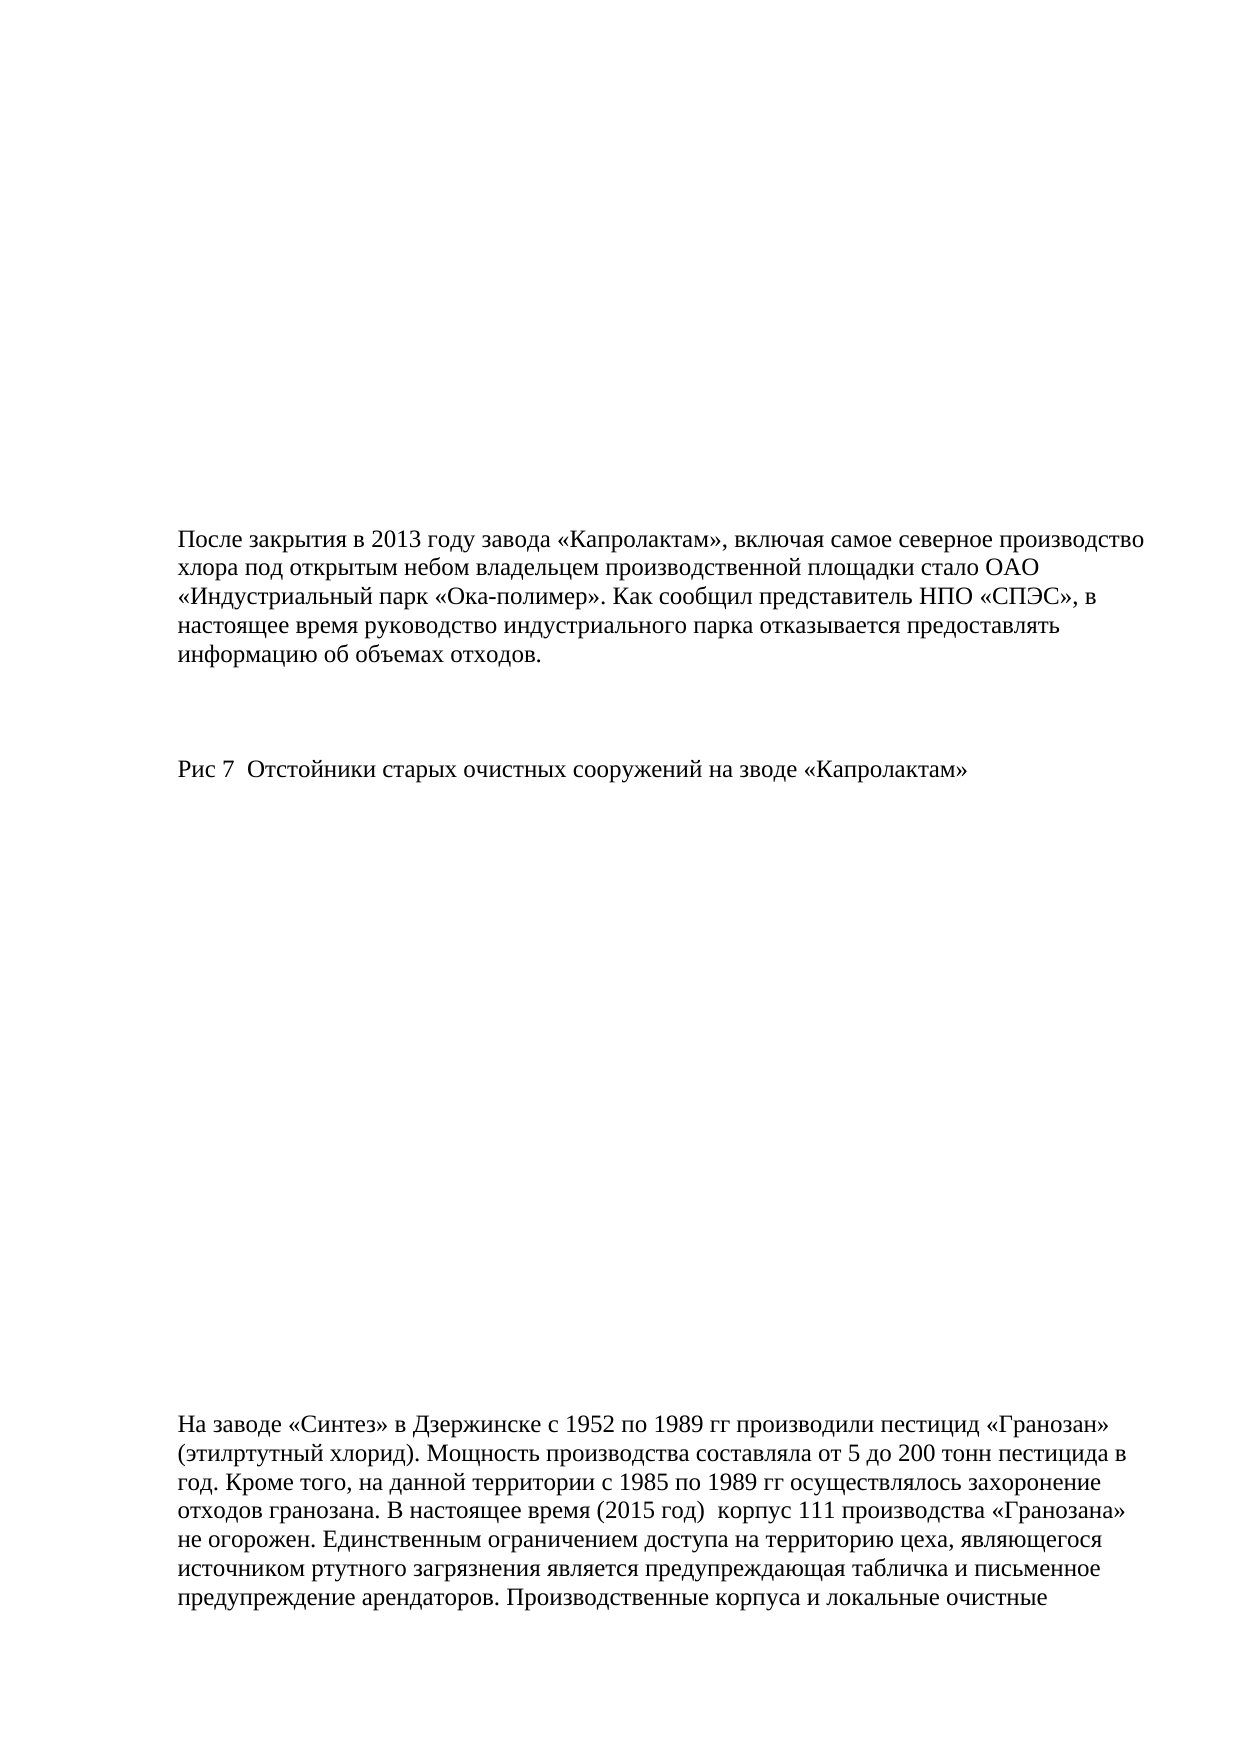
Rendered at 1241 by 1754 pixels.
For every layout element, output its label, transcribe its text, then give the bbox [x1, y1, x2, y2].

text Рис 7 Отстойники старых очистных сооружений на зводе «Капролактам» [177, 754, 1152, 783]
text После закрытия в 2013 году завода «Капролактам», включая самое северное производство хлора под открытым небом владельцем производственной площадки стало ОАО «Индустриальный парк «Ока-полимер». Как сообщил представитель НПО «СПЭС», в настоящее время руководство индустриального парка отказывается предоставлять информацию об объемах отходов. [177, 524, 1152, 667]
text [177, 1409, 1152, 1610]
